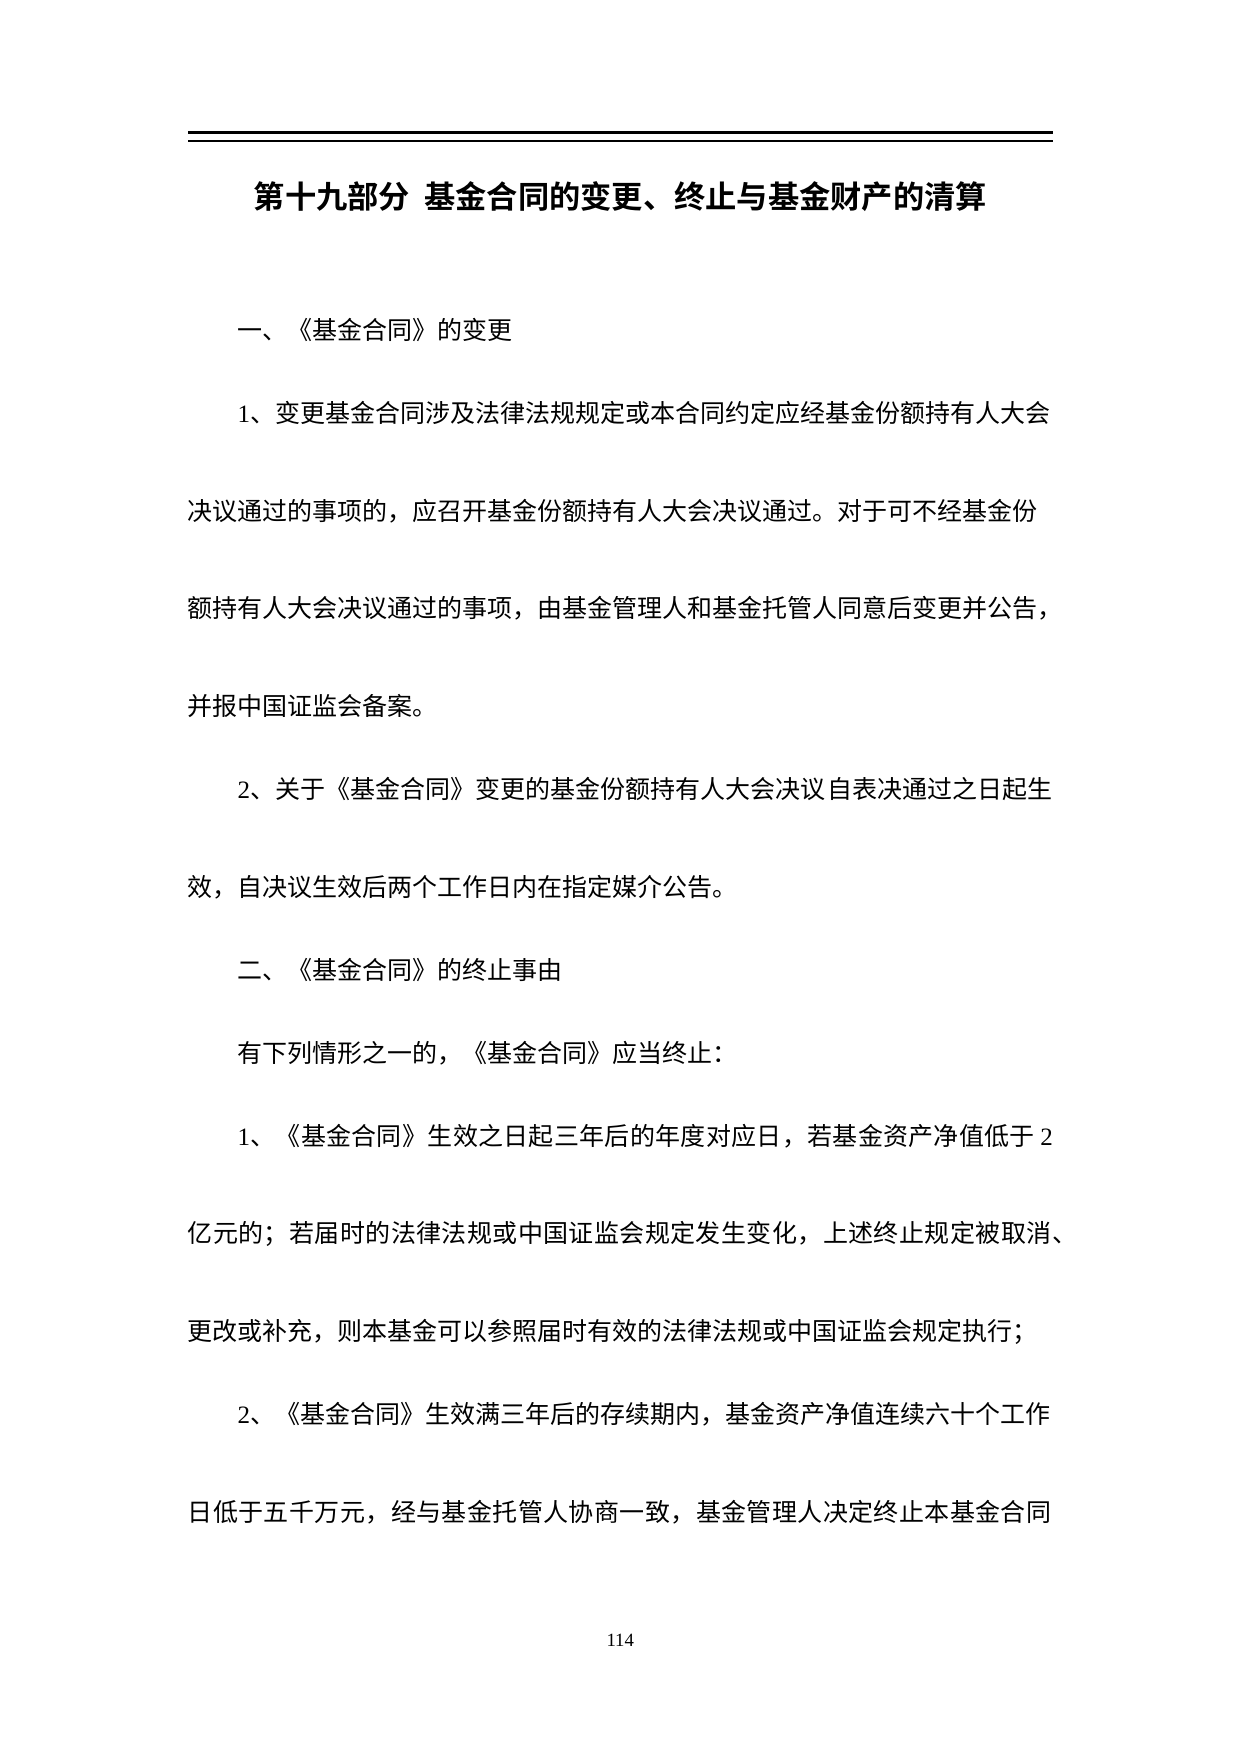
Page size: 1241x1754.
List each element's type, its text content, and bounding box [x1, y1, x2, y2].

text 1、变更基金合同涉及法律法规规定或本合同约定应经基金份额持有人大会决议通过的事项的，应召开基金份额持有人大会决议通过。对于可不经基金份额持有人大会决议通过的事项，由基金管理人和基金托管人同意后变更并公告，并报中国证监会备案。 [187, 379, 1053, 737]
subtitle 第十九部分 基金合同的变更、终止与基金财产的清算 [187, 162, 1053, 227]
text 二、《基金合同》的终止事由 [187, 936, 1053, 1001]
text 一、《基金合同》的变更 [187, 296, 1053, 361]
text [187, 1380, 1053, 1543]
text 1、《基金合同》生效之日起三年后的年度对应日，若基金资产净值低于2 亿元的；若届时的法律法规或中国证监会规定发生变化，上述终止规定被取消、更改或补充，则本基金可以参照届时有效的法律法规或中国证监会规定执行； [187, 1102, 1053, 1362]
text 2、关于《基金合同》变更的基金份额持有人大会决议自表决通过之日起生效，自决议生效后两个工作日内在指定媒介公告。 [187, 755, 1053, 918]
text 有下列情形之一的，《基金合同》应当终止： [187, 1019, 1053, 1084]
